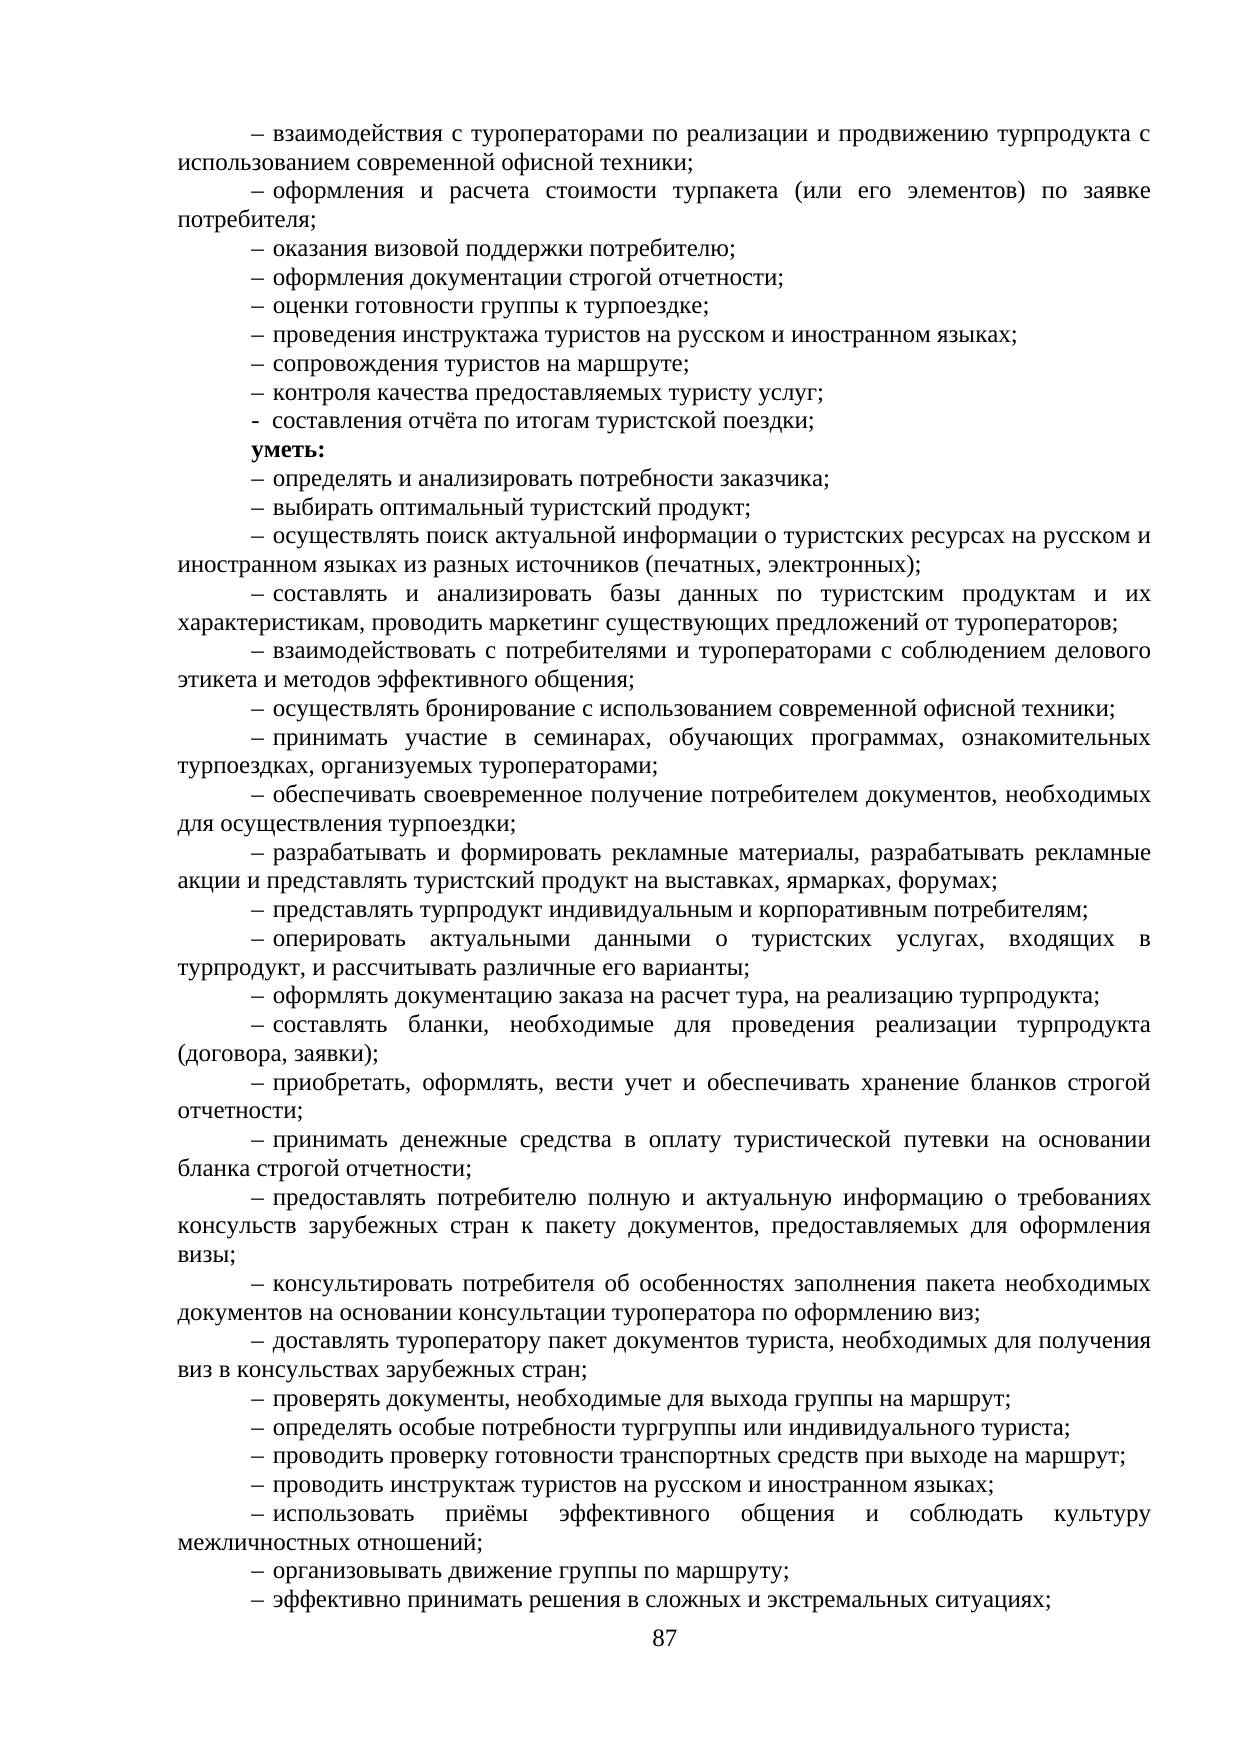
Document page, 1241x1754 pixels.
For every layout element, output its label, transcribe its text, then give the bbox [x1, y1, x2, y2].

text – обеспечивать своевременное получение потребителем документов, необходимых для осуществления турпоездки; [177, 779, 1152, 837]
text уметь: [177, 434, 1152, 463]
text – определять особые потребности тургруппы или индивидуального туриста; [177, 1412, 1152, 1441]
text – осуществлять поиск актуальной информации о туристских ресурсах на русском и иностранном языках из разных источников (печатных, электронных); [177, 521, 1152, 578]
text – оформления документации строгой отчетности; [177, 262, 1152, 291]
text – проведения инструктажа туристов на русском и иностранном языках; [177, 319, 1152, 348]
text – оформлять документацию заказа на расчет тура, на реализацию турпродукта; [177, 981, 1152, 1009]
text – оценки готовности группы к турпоездке; [177, 291, 1152, 319]
text – приобретать, оформлять, вести учет и обеспечивать хранение бланков строгой отчетности; [177, 1067, 1152, 1124]
text – составлять бланки, необходимые для проведения реализации турпродукта (договора, заявки); [177, 1009, 1152, 1067]
text - составления отчёта по итогам туристской поездки; [177, 406, 1152, 434]
text – взаимодействовать с потребителями и туроператорами с соблюдением делового этикета и методов эффективного общения; [177, 636, 1152, 693]
text – принимать участие в семинарах, обучающих программах, ознакомительных турпоездках, организуемых туроператорами; [177, 722, 1152, 779]
text – оформления и расчета стоимости турпакета (или его элементов) по заявке потребителя; [177, 176, 1152, 233]
text – сопровождения туристов на маршруте; [177, 348, 1152, 377]
text – оперировать актуальными данными о туристских услугах, входящих в турпродукт, и рассчитывать различные его варианты; [177, 923, 1152, 981]
text – оказания визовой поддержки потребителю; [177, 233, 1152, 262]
text – принимать денежные средства в оплату туристической путевки на основании бланка строгой отчетности; [177, 1124, 1152, 1182]
text – организовывать движение группы по маршруту; [177, 1556, 1152, 1584]
text – проводить проверку готовности транспортных средств при выходе на маршрут; [177, 1441, 1152, 1469]
text – определять и анализировать потребности заказчика; [177, 463, 1152, 492]
text – разрабатывать и формировать рекламные материалы, разрабатывать рекламные акции и представлять туристский продукт на выставках, ярмарках, форумах; [177, 837, 1152, 894]
text – использовать приёмы эффективного общения и соблюдать культуру межличностных отношений; [177, 1498, 1152, 1556]
text – предоставлять потребителю полную и актуальную информацию о требованиях консульств зарубежных стран к пакету документов, предоставляемых для оформления визы; [177, 1182, 1152, 1268]
text – доставлять туроператору пакет документов туриста, необходимых для получения виз в консульствах зарубежных стран; [177, 1326, 1152, 1383]
text – представлять турпродукт индивидуальным и корпоративным потребителям; [177, 894, 1152, 923]
text – контроля качества предоставляемых туристу услуг; [177, 377, 1152, 406]
text – консультировать потребителя об особенностях заполнения пакета необходимых документов на основании консультации туроператора по оформлению виз; [177, 1268, 1152, 1326]
text – составлять и анализировать базы данных по туристским продуктам и их характеристикам, проводить маркетинг существующих предложений от туроператоров; [177, 578, 1152, 636]
text – проверять документы, необходимые для выхода группы на маршрут; [177, 1383, 1152, 1412]
text – взаимодействия с туроператорами по реализации и продвижению турпродукта с использованием современной офисной техники; [177, 118, 1152, 176]
text – проводить инструктаж туристов на русском и иностранном языках; [177, 1469, 1152, 1498]
text – эффективно принимать решения в сложных и экстремальных ситуациях; [177, 1584, 1152, 1613]
text – осуществлять бронирование с использованием современной офисной техники; [177, 693, 1152, 722]
text – выбирать оптимальный туристский продукт; [177, 492, 1152, 521]
